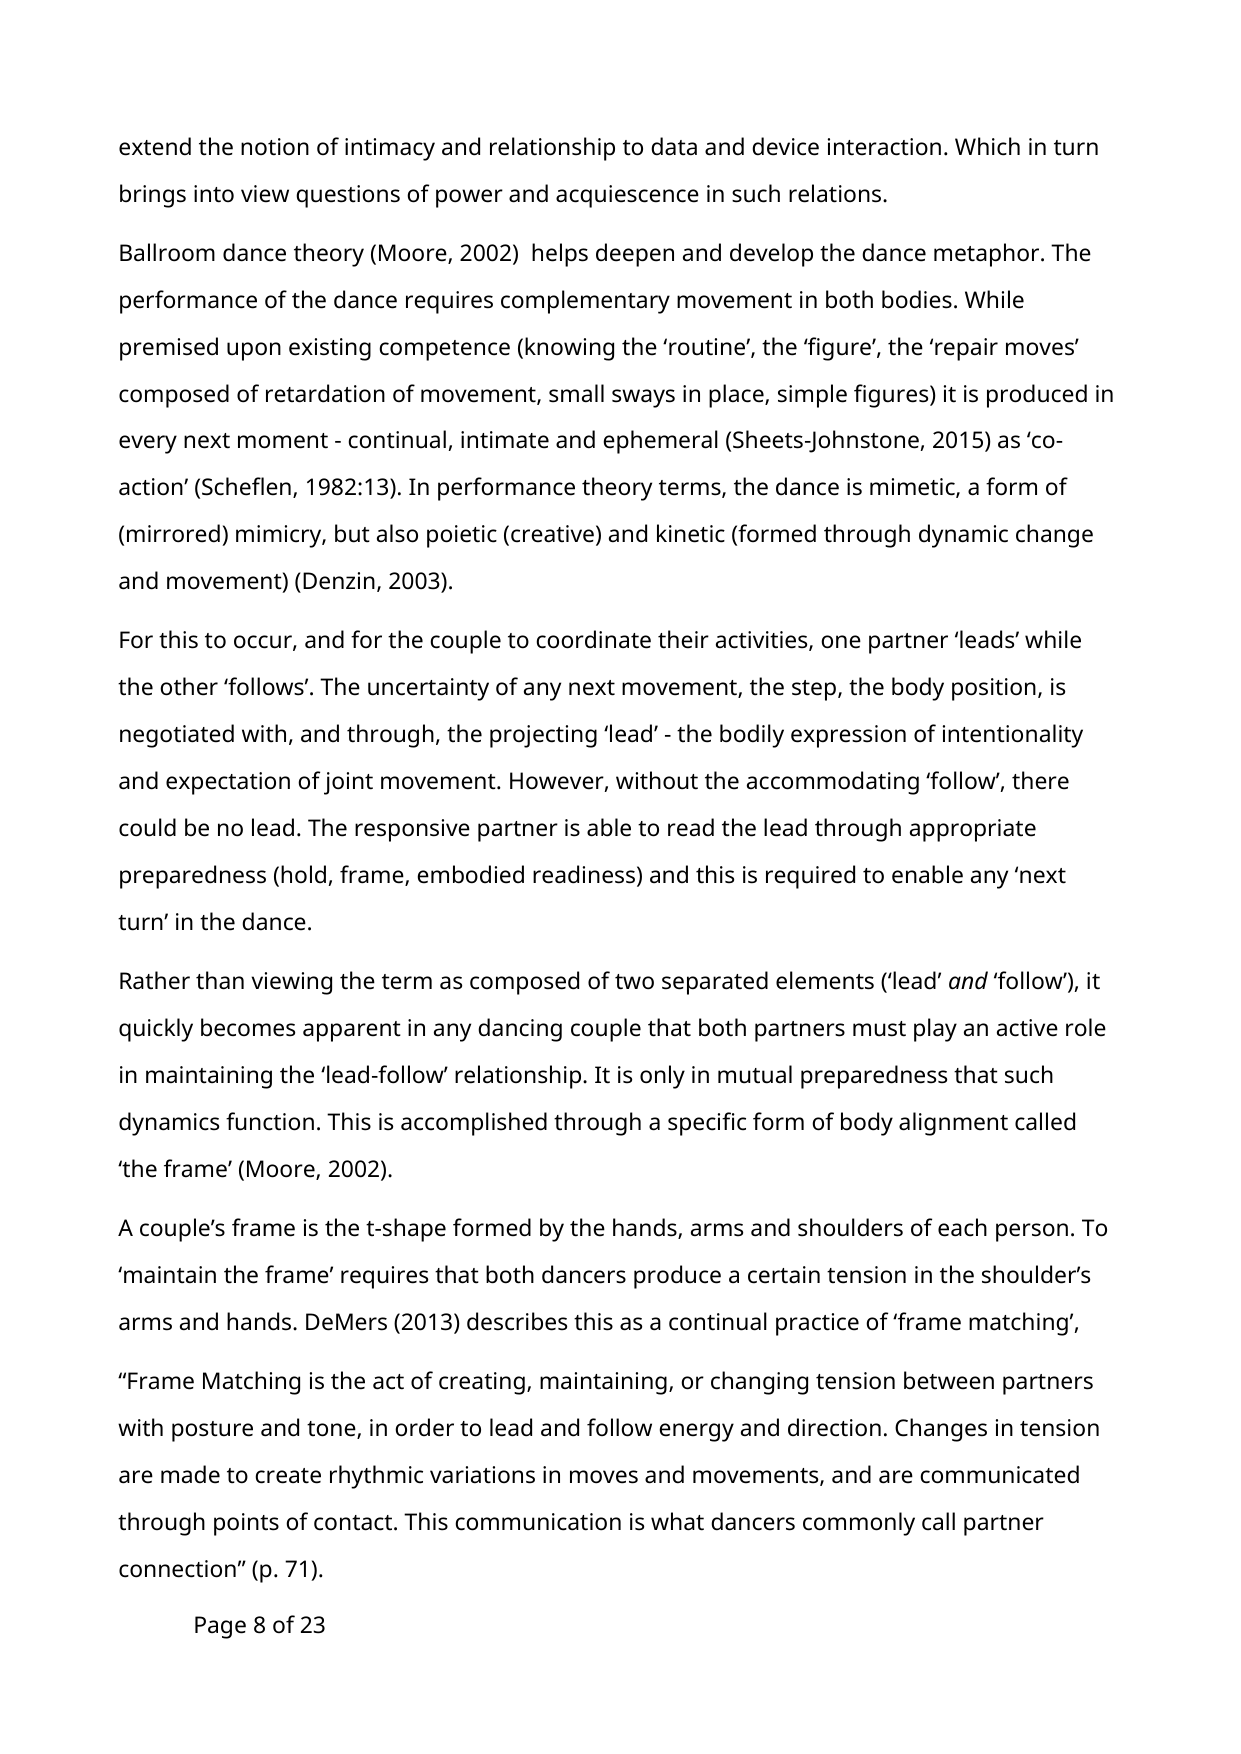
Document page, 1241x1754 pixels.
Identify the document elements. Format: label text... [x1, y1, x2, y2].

text Rather than viewing the term as composed of two separated elements (‘lead’ and ‘follow’), it quickly becomes apparent in any dancing couple that both partners must play an active role in maintaining the ‘lead-follow’ relationship. It is only in mutual preparedness that such dynamics function. This is accomplished through a specific form of body alignment called ‘the frame’ (Moore, 2002). [118, 965, 1122, 1184]
text For this to occur, and for the couple to coordinate their activities, one partner ‘leads’ while the other ‘follows’. The uncertainty of any next movement, the step, the body position, is negotiated with, and through, the projecting ‘lead’ - the bodily expression of intentionality and expectation of joint movement. However, without the accommodating ‘follow’, there could be no lead. The responsive partner is able to read the lead through appropriate preparedness (hold, frame, embodied readiness) and this is required to enable any ‘next turn’ in the dance. [118, 624, 1122, 937]
text “Frame Matching is the act of creating, maintaining, or changing tension between partners with posture and tone, in order to lead and follow energy and direction. Changes in tension are made to create rhythmic variations in moves and movements, and are communicated through points of contact. This communication is what dancers commonly call partner connection” (p. 71). [118, 1365, 1122, 1584]
text Ballroom dance theory (Moore, 2002) helps deepen and develop the dance metaphor. The performance of the dance requires complementary movement in both bodies. While premised upon existing competence (knowing the ‘routine’, the ‘figure’, the ‘repair moves’ composed of retardation of movement, small sways in place, simple figures) it is produced in every next moment - continual, intimate and ephemeral (Sheets-Johnstone, 2015) as ‘co-action’ (Scheflen, 1982:13). In performance theory terms, the dance is mimetic, a form of (mirrored) mimicry, but also poietic (creative) and kinetic (formed through dynamic change and movement) (Denzin, 2003). [118, 237, 1122, 596]
text A couple’s frame is the t-shape formed by the hands, arms and shoulders of each person. To ‘maintain the frame’ requires that both dancers produce a certain tension in the shoulder’s arms and hands. DeMers (2013) describes this as a continual practice of ‘frame matching’, [118, 1212, 1122, 1337]
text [118, 131, 1122, 209]
